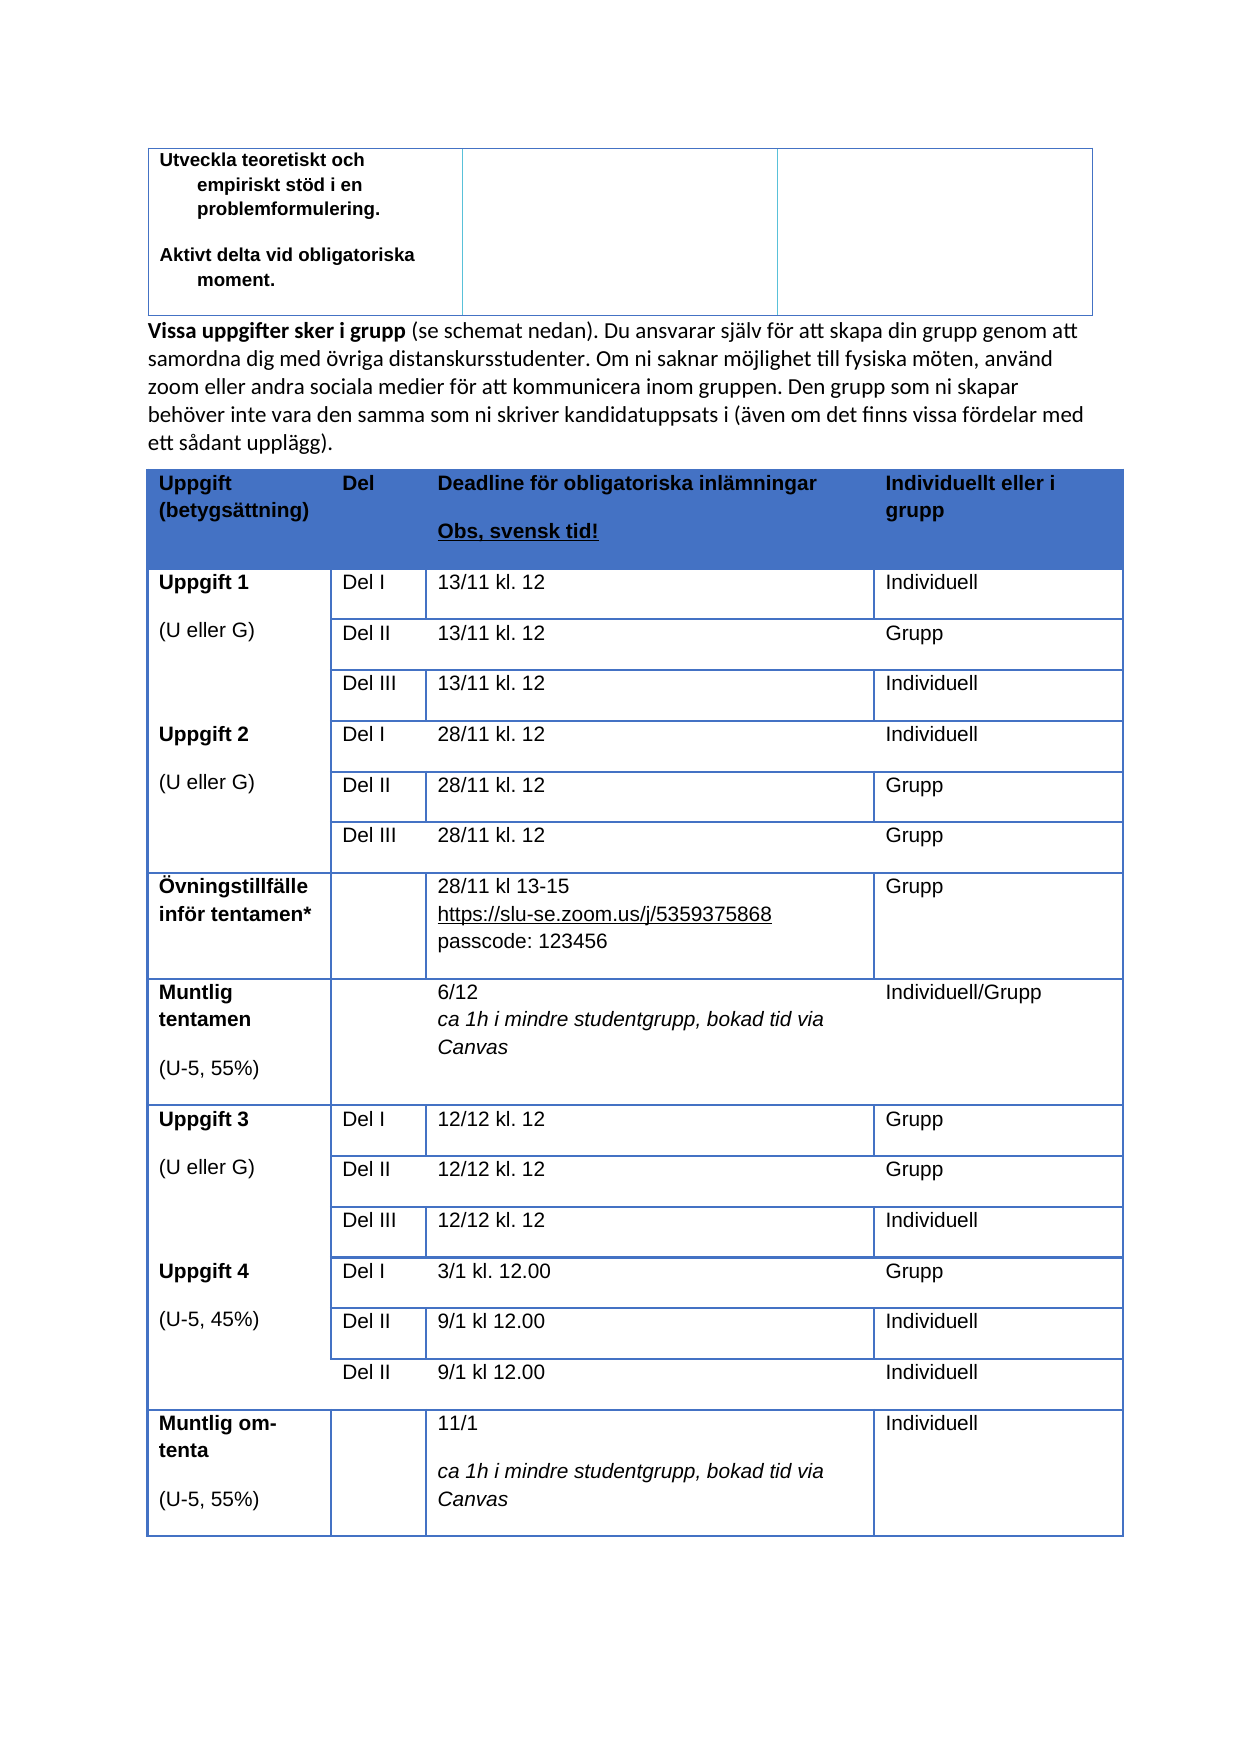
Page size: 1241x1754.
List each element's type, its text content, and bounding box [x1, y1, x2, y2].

table_cell Grupp [874, 1157, 1122, 1206]
table_cell Del II [332, 1309, 425, 1358]
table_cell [463, 149, 777, 315]
table_cell Del I [332, 1106, 425, 1155]
table_cell Uppgift 4 (U-5, 45%) [149, 1256, 331, 1409]
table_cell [778, 149, 1092, 315]
table_cell 13/11 kl. 12 [426, 620, 874, 669]
table_header Uppgift (betygsättning) [149, 471, 331, 568]
table_cell Individuell [875, 671, 1122, 720]
table_cell Individuell/Grupp [874, 980, 1122, 1104]
table_cell 11/1 ca 1h i mindre studentgrupp, bokad tid via Canvas [427, 1411, 873, 1535]
table_header Individuellt eller i grupp [874, 471, 1122, 568]
text Vissa uppgifter sker i grupp (se schemat nedan). Du ansvarar själv för att skapa din grupp genom att samordna dig med övriga distanskursstudenter. Om ni saknar möjlighet till fysiska möten, använd zoom eller andra sociala medier för att kommunicera inom gruppen. Den grupp som ni skapar behöver inte vara den samma som ni skriver kandidatuppsats i (även om det finns vissa fördelar med ett sådant upplägg). [148, 316, 1093, 456]
table_cell Grupp [874, 1259, 1122, 1307]
table_cell 12/12 kl. 12 [426, 1157, 874, 1206]
table_cell Individuell [875, 1411, 1122, 1535]
table_cell [332, 874, 425, 978]
table_cell 9/1 kl 12.00 [426, 1360, 874, 1409]
table_cell [332, 1411, 425, 1535]
table_cell Del III [332, 823, 426, 872]
table_cell Uppgift 3 (U eller G) [149, 1106, 330, 1256]
table_cell Del I [332, 722, 426, 771]
table_cell Grupp [875, 874, 1122, 978]
table_cell [332, 980, 426, 1104]
table_cell Uppgift 2 (U eller G) [149, 720, 330, 872]
table_cell Del II [332, 773, 425, 821]
table_cell Del II [331, 1360, 426, 1409]
table_cell 13/11 kl. 12 [427, 671, 873, 720]
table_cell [149, 149, 462, 315]
table_cell Individuell [874, 722, 1122, 771]
table_header Deadline för obligatoriska inlämningar Obs, svensk tid! [426, 471, 874, 568]
table_cell 28/11 kl. 12 [427, 773, 873, 821]
table_cell 6/12 ca 1h i mindre studentgrupp, bokad tid via Canvas [426, 980, 874, 1104]
table_cell 3/1 kl. 12.00 [426, 1259, 874, 1307]
table_cell Individuell [875, 570, 1122, 618]
table_cell 12/12 kl. 12 [427, 1208, 873, 1256]
table_cell 13/11 kl. 12 [427, 570, 873, 618]
table_cell Del II [332, 1157, 426, 1206]
table_cell Muntlig om-tenta (U-5, 55%) [149, 1411, 330, 1535]
table_cell Grupp [875, 773, 1122, 821]
table_cell Del III [332, 1208, 425, 1256]
table_cell 28/11 kl. 12 [426, 823, 874, 872]
table_header Del [331, 471, 426, 568]
table_cell Grupp [874, 620, 1122, 669]
table_cell 12/12 kl. 12 [427, 1106, 873, 1155]
table_cell 28/11 kl. 12 [426, 722, 874, 771]
table_cell Muntlig tentamen (U-5, 55%) [149, 980, 330, 1104]
table_cell Grupp [875, 1106, 1122, 1155]
table_cell 9/1 kl 12.00 [427, 1309, 873, 1358]
table_cell Individuell [874, 1360, 1122, 1409]
table_cell Individuell [875, 1309, 1122, 1358]
table_cell Övningstillfälle inför tentamen* [149, 874, 330, 978]
table_cell Individuell [875, 1208, 1122, 1256]
table_cell Grupp [874, 823, 1122, 872]
table_cell Del II [332, 620, 426, 669]
table_cell Del III [332, 671, 425, 720]
table_cell Del I [332, 570, 425, 618]
table_cell 28/11 kl 13-15 https://slu-se.zoom.us/j/5359375868 passcode: 123456 [427, 874, 873, 978]
table_cell Del I [332, 1259, 426, 1307]
table_cell Uppgift 1 (U eller G) [149, 570, 330, 720]
